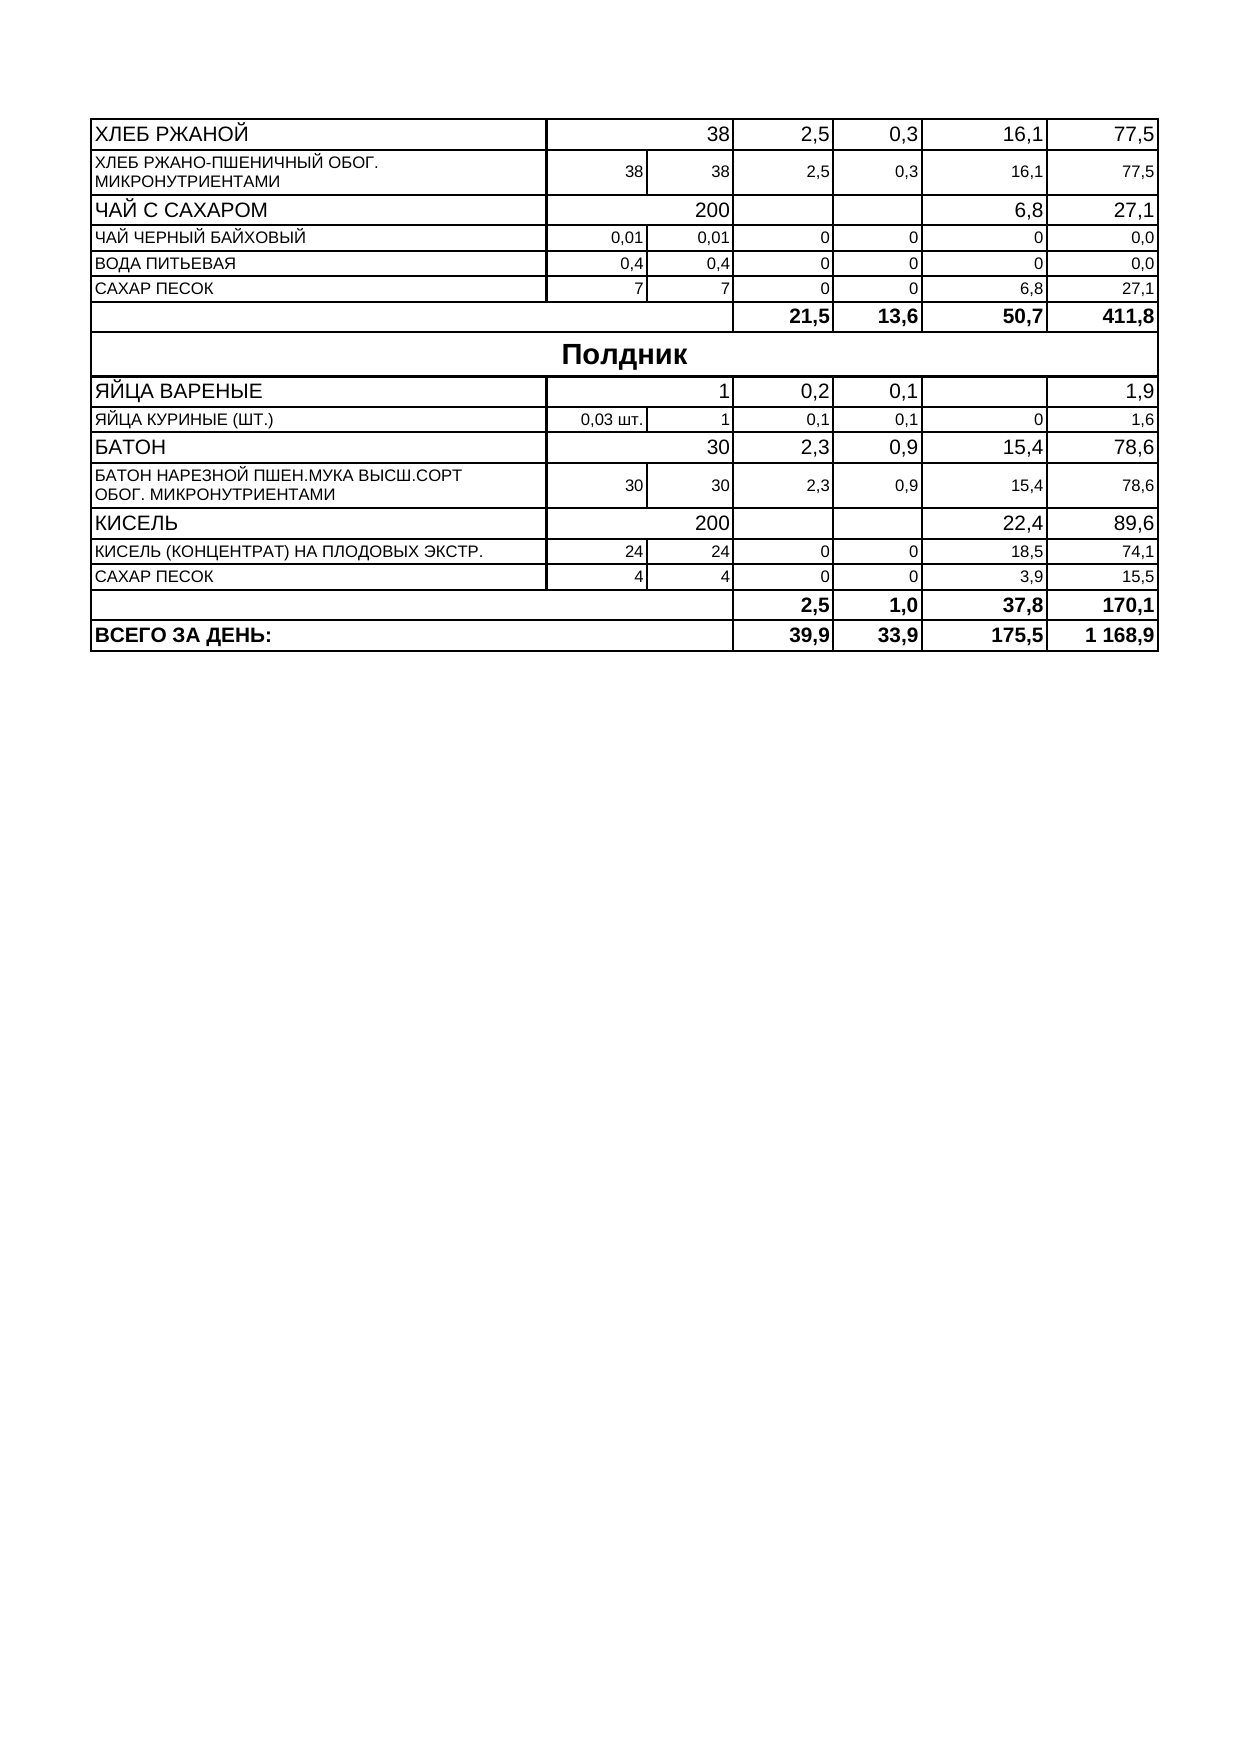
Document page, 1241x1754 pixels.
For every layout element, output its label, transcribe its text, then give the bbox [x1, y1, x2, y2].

table_cell БАТОН [92, 433, 545, 462]
table_cell 2,5 [734, 591, 832, 619]
table_cell 13,6 [834, 303, 921, 331]
table_cell САХАР ПЕСОК [92, 565, 545, 589]
table_cell 1,9 [1048, 378, 1157, 406]
table_header 0,3 [834, 120, 921, 149]
table_cell 30 [548, 433, 732, 462]
table_cell 0 [734, 277, 832, 301]
table_cell 18,5 [923, 540, 1046, 563]
table_cell 0 [834, 540, 921, 563]
table_cell КИСЕЛЬ [92, 509, 545, 537]
table_cell 77,5 [1048, 151, 1157, 194]
table_cell 0,0 [1048, 226, 1157, 250]
table_cell 16,1 [923, 151, 1046, 194]
table_cell 27,1 [1048, 196, 1157, 224]
table_cell 1 [648, 408, 732, 431]
table_cell 2,5 [734, 151, 832, 194]
table_cell ЧАЙ С САХАРОМ [92, 196, 545, 224]
table_header 2,5 [734, 120, 832, 149]
table_cell [92, 591, 732, 619]
table_cell САХАР ПЕСОК [92, 277, 545, 301]
table_cell 0 [834, 252, 921, 275]
table_cell 2,3 [734, 433, 832, 462]
table_cell 3,9 [923, 565, 1046, 589]
table_cell 15,4 [923, 464, 1046, 507]
table_cell 170,1 [1048, 591, 1157, 619]
table_cell 6,8 [923, 277, 1046, 301]
table_cell 22,4 [923, 509, 1046, 537]
table_cell 411,8 [1048, 303, 1157, 331]
table_cell 0 [923, 408, 1046, 431]
table_cell 78,6 [1048, 464, 1157, 507]
table_cell 200 [548, 196, 732, 224]
table_cell 21,5 [734, 303, 832, 331]
table_cell 0,03 шт. [548, 408, 646, 431]
table_cell 78,6 [1048, 433, 1157, 462]
table_cell КИСЕЛЬ (КОНЦЕНТРАТ) НА ПЛОДОВЫХ ЭКСТР. [92, 540, 545, 563]
table_cell 38 [548, 151, 646, 194]
table_cell 6,8 [923, 196, 1046, 224]
table_cell 38 [648, 151, 732, 194]
table_cell 0 [734, 226, 832, 250]
table_cell Полдник [92, 333, 1157, 375]
table_cell [92, 303, 732, 331]
table_cell 0 [834, 226, 921, 250]
table_cell 30 [648, 464, 732, 507]
table_cell 89,6 [1048, 509, 1157, 537]
table_cell 27,1 [1048, 277, 1157, 301]
table_cell [834, 196, 921, 224]
table_header 38 [548, 120, 732, 149]
table_cell 39,9 [734, 621, 832, 650]
table_cell 0 [923, 226, 1046, 250]
table_cell ВОДА ПИТЬЕВАЯ [92, 252, 545, 275]
table_cell ЧАЙ ЧЕРНЫЙ БАЙХОВЫЙ [92, 226, 545, 250]
table_cell 0,0 [1048, 252, 1157, 275]
table_cell 2,3 [734, 464, 832, 507]
table_header ХЛЕБ РЖАНОЙ [92, 120, 545, 149]
table_cell 175,5 [923, 621, 1046, 650]
table_cell 1 [548, 378, 732, 406]
table_cell ВСЕГО ЗА ДЕНЬ: [92, 621, 732, 650]
table_cell 0,9 [834, 433, 921, 462]
table_cell 0,9 [834, 464, 921, 507]
table_cell 0 [734, 540, 832, 563]
table_cell 0 [734, 565, 832, 589]
table_cell [734, 509, 832, 537]
table_cell 33,9 [834, 621, 921, 650]
table_cell 4 [548, 565, 646, 589]
table_cell 0,1 [834, 378, 921, 406]
table_cell БАТОН НАРЕЗНОЙ ПШЕН.МУКА ВЫСШ.СОРТ ОБОГ. МИКРОНУТРИЕНТАМИ [92, 464, 545, 507]
table_cell 0,1 [734, 408, 832, 431]
table_cell 24 [648, 540, 732, 563]
table_cell ЯЙЦА ВАРЕНЫЕ [92, 378, 545, 406]
table_cell 7 [648, 277, 732, 301]
table_cell 15,5 [1048, 565, 1157, 589]
table_cell [923, 378, 1046, 406]
table_cell 0,1 [834, 408, 921, 431]
table_cell 37,8 [923, 591, 1046, 619]
table_cell 24 [548, 540, 646, 563]
table_cell 0,01 [548, 226, 646, 250]
table_cell 7 [548, 277, 646, 301]
table_cell 0,3 [834, 151, 921, 194]
table_cell [834, 509, 921, 537]
table_cell 0,4 [648, 252, 732, 275]
table_cell 200 [548, 509, 732, 537]
table_cell [734, 196, 832, 224]
table_cell 0 [834, 277, 921, 301]
table_cell 0 [923, 252, 1046, 275]
table_header 16,1 [923, 120, 1046, 149]
table_cell 30 [548, 464, 646, 507]
table_cell 0 [834, 565, 921, 589]
table_cell 1,0 [834, 591, 921, 619]
table_cell 0,4 [548, 252, 646, 275]
table_cell 4 [648, 565, 732, 589]
table_cell 0 [734, 252, 832, 275]
table_cell 1 168,9 [1048, 621, 1157, 650]
table_header 77,5 [1048, 120, 1157, 149]
table_cell ХЛЕБ РЖАНО-ПШЕНИЧНЫЙ ОБОГ. МИКРОНУТРИЕНТАМИ [92, 151, 545, 194]
table_cell 0,01 [648, 226, 732, 250]
table_cell 15,4 [923, 433, 1046, 462]
table_cell ЯЙЦА КУРИНЫЕ (ШТ.) [92, 408, 545, 431]
table_cell 50,7 [923, 303, 1046, 331]
table_cell 74,1 [1048, 540, 1157, 563]
table_cell 0,2 [734, 378, 832, 406]
table_cell 1,6 [1048, 408, 1157, 431]
